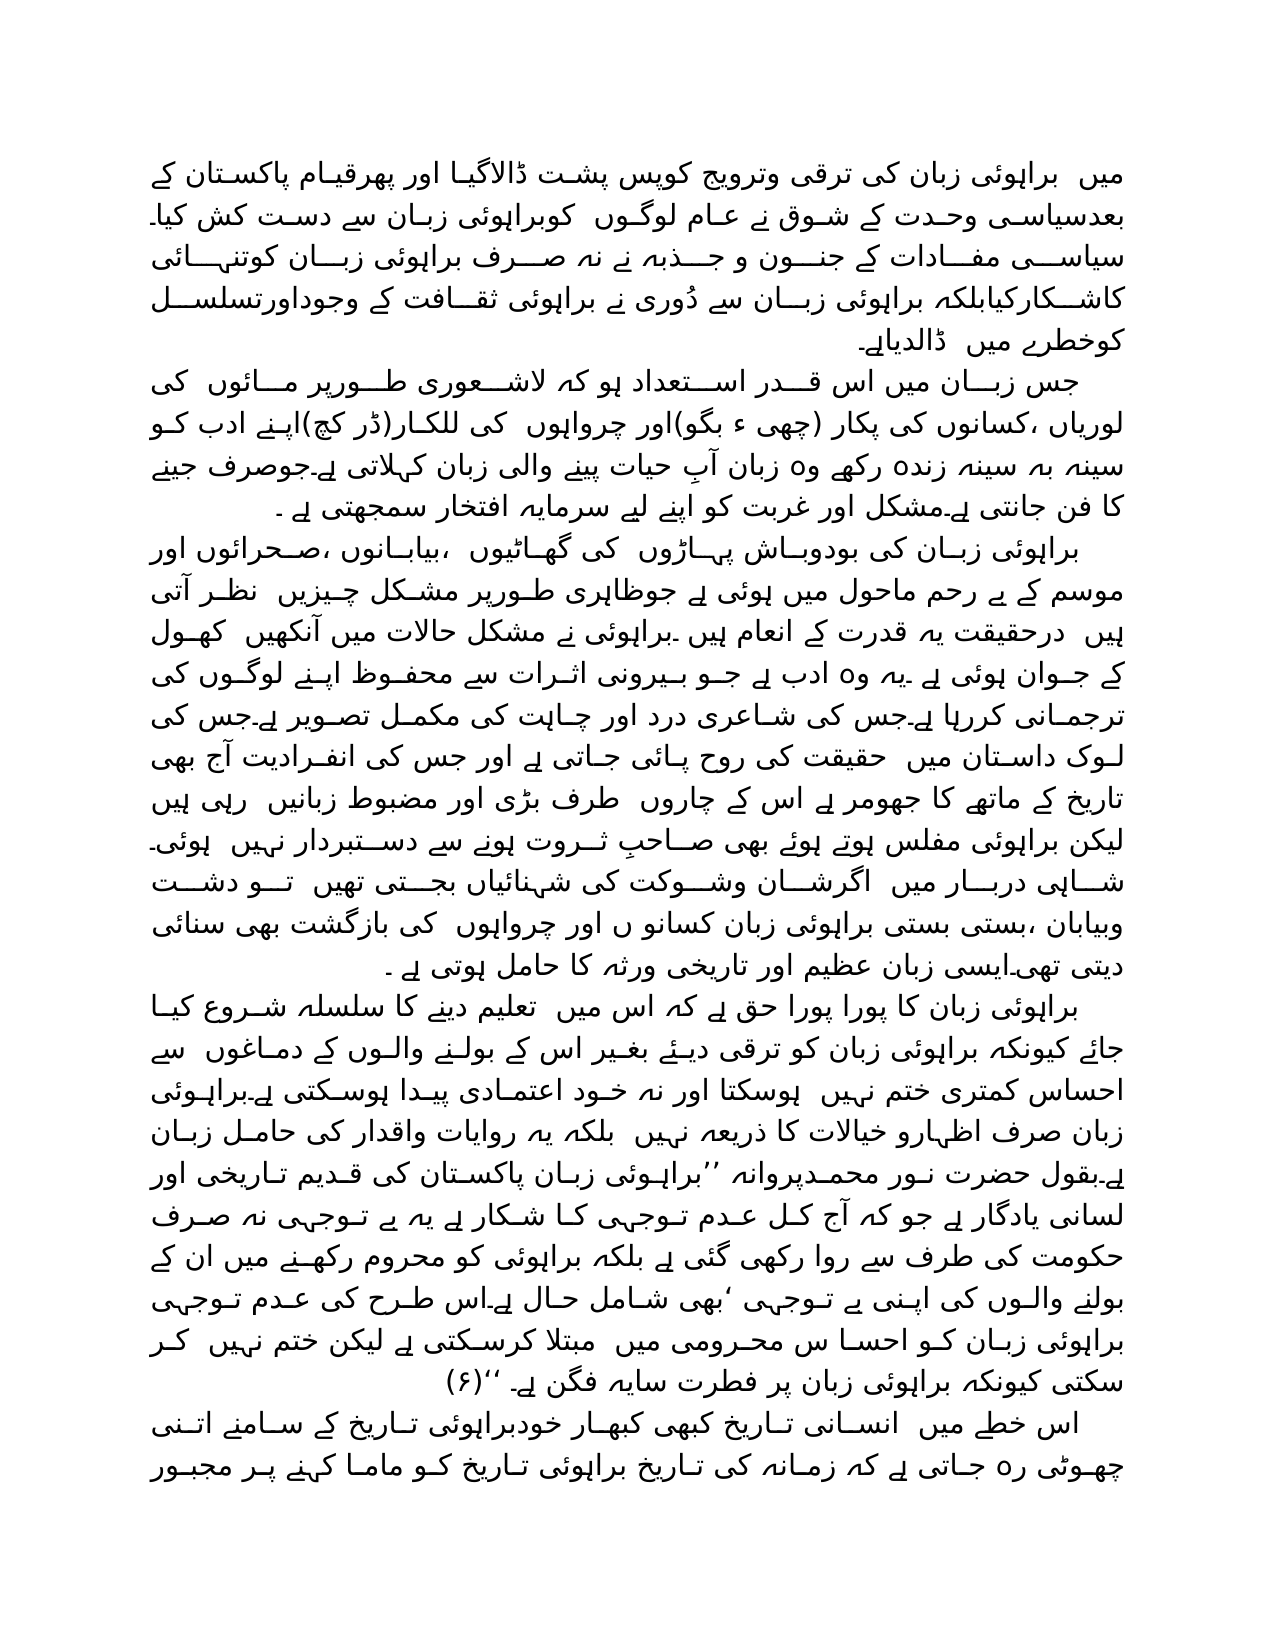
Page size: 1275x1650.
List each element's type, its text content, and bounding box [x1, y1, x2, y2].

text جس زبان میں اس قدر استعداد ہو کہ لاشعوری طورپر مائوں کی لوریاں ،کسانوں کی پکار (چھی ء بگو)اور چرواہوں کی للکار(ڈر کچ)اپنے ادب کو سینہ بہ سینہ زندہ رکھے وہ زبان آبِ حیات پینے والی زبان کہلاتی ہے۔جوصرف جینے کا فن جانتی ہے۔مشکل اور غربت کو اپنے لیے سرمایہ افتخار سمجھتی ہے ۔ [150, 358, 1125, 525]
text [150, 150, 1125, 358]
text براہوئی زبان کا پورا پورا حق ہے کہ اس میں تعلیم دینے کا سلسلہ شروع کیا جائے کیونکہ براہوئی زبان کو ترقی دیئے بغیر اس کے بولنے والوں کے دماغوں سے احساس کمتری ختم نہیں ہوسکتا اور نہ خود اعتمادی پیدا ہوسکتی ہے۔براہوئی زبان صرف اظہارو خیالات کا ذریعہ نہیں بلکہ یہ روایات واقدار کی حامل زبان ہے۔بقول حضرت نور محمدپروانہ ’’براہوئی زبان پاکستان کی قدیم تاریخی اور لسانی یادگار ہے جو کہ آج کل عدم توجہی کا شکار ہے یہ بے توجہی نہ صرف حکومت کی طرف سے روا رکھی گئی ہے بلکہ براہوئی کو محروم رکھنے میں ان کے بولنے والوں کی اپنی بے توجہی ‘بھی شامل حال ہے۔اس طرح کی عدم توجہی براہوئی زبان کو احسا س محرومی میں مبتلا کرسکتی ہے لیکن ختم نہیں کر سکتی کیونکہ براہوئی زبان پر فطرت سایہ فگن ہے۔ ‘‘(۶) [150, 983, 1125, 1400]
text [150, 1400, 1125, 1483]
text براہوئی زبان کی بودوباش پہاڑوں کی گھاٹیوں ،بیابانوں ،صحرائوں اور موسم کے بے رحم ماحول میں ہوئی ہے جوظاہری طورپر مشکل چیزیں نظر آتی ہیں درحقیقت یہ قدرت کے انعام ہیں ۔براہوئی نے مشکل حالات میں آنکھیں کھول کے جوان ہوئی ہے ۔یہ وہ ادب ہے جو بیرونی اثرات سے محفوظ اپنے لوگوں کی ترجمانی کررہا ہے۔جس کی شاعری درد اور چاہت کی مکمل تصویر ہے۔جس کی لوک داستان میں حقیقت کی روح پائی جاتی ہے اور جس کی انفرادیت آج بھی تاریخ کے ماتھے کا جھومر ہے اس کے چاروں طرف بڑی اور مضبوط زبانیں رہی ہیں لیکن براہوئی مفلس ہوتے ہوئے بھی صاحبِ ثروت ہونے سے دستبردار نہیں ہوئی۔شاہی دربار میں اگرشان وشوکت کی شہنائیاں بجتی تھیں تو دشت وبیابان ،بستی بستی براہوئی زبان کسانو ں اور چرواہوں کی بازگشت بھی سنائی دیتی تھی۔ایسی زبان عظیم اور تاریخی ورثہ کا حامل ہوتی ہے ۔ [150, 525, 1125, 983]
